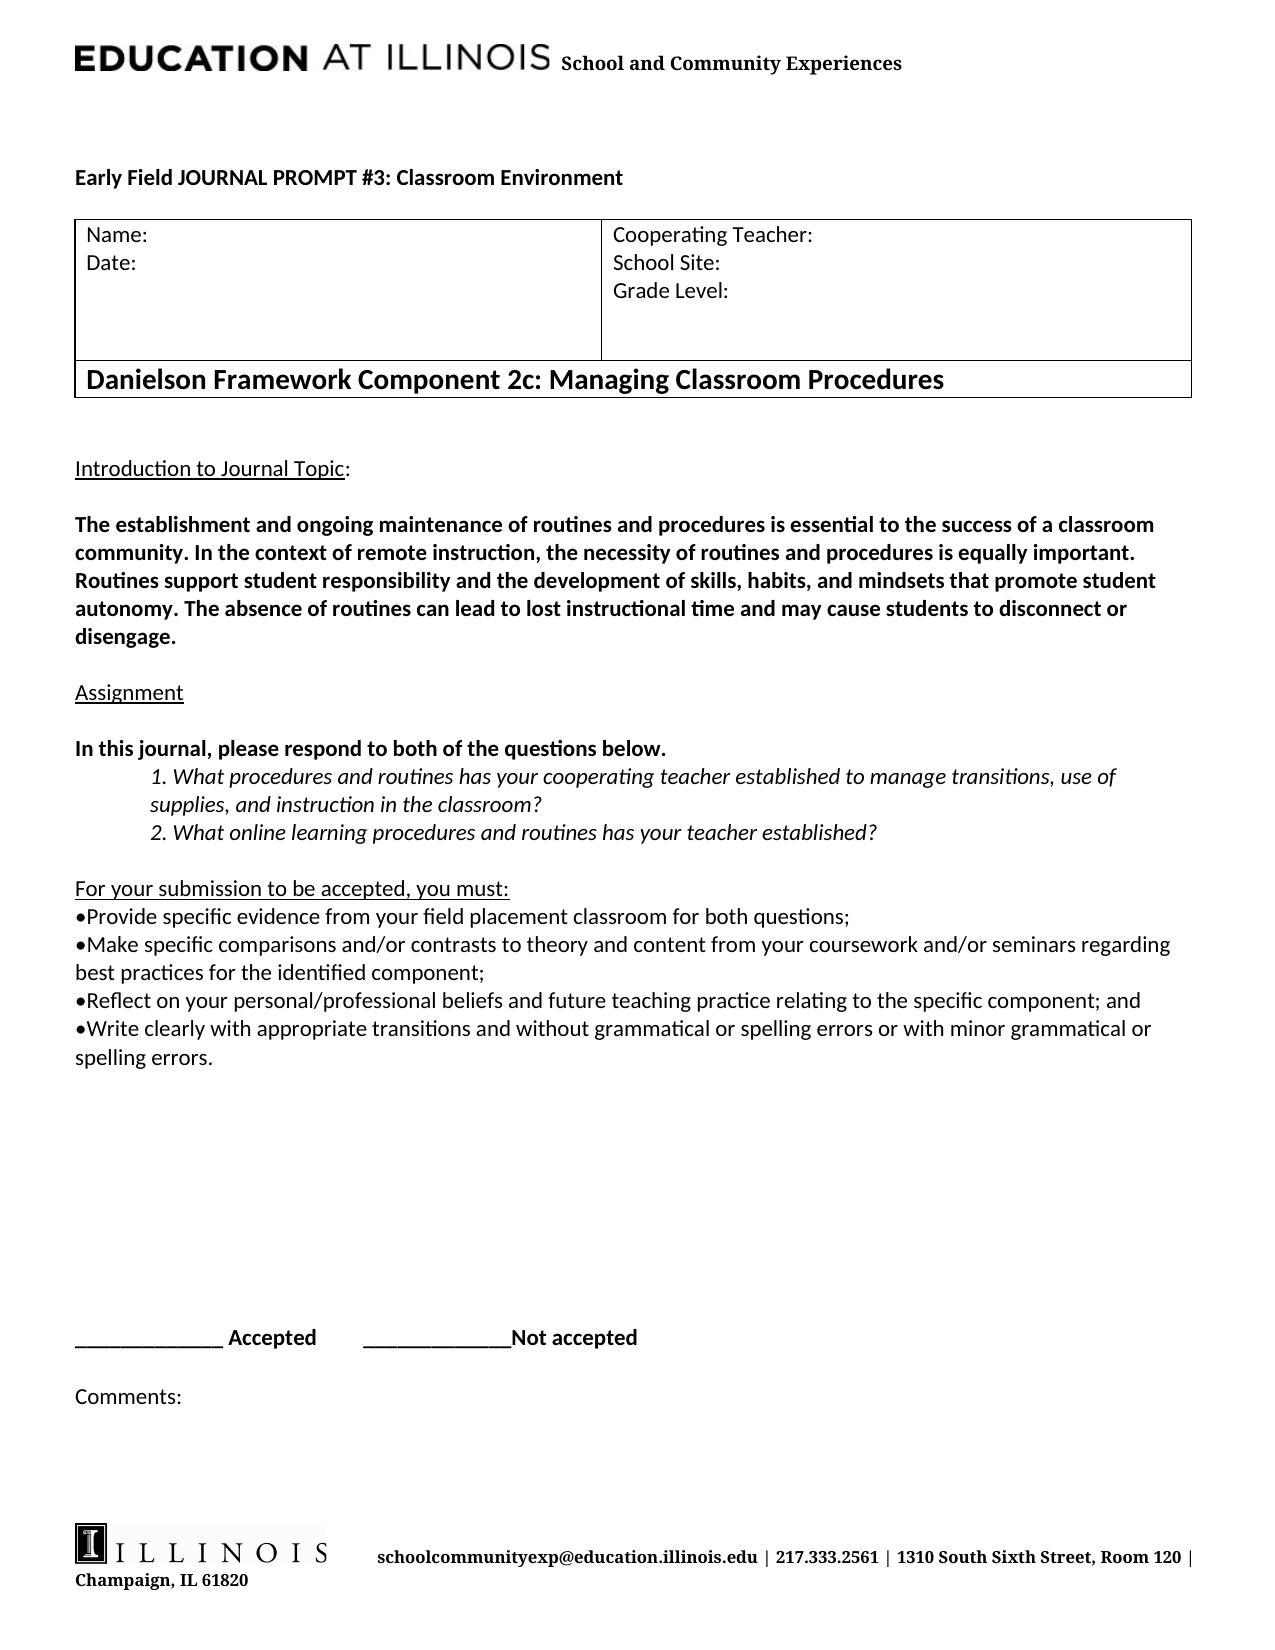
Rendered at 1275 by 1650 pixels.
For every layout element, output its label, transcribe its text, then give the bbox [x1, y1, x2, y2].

text 1. What procedures and routines has your cooperating teacher established to manage transitions, use of supplies, and instruction in the classroom? [150, 762, 1200, 818]
text •Write clearly with appropriate transitions and without grammatical or spelling errors or with minor grammatical or spelling errors. [75, 1014, 1200, 1071]
text In this journal, please respond to both of the questions below. [75, 734, 1200, 762]
table_cell Danielson Framework Component 2c: Managing Classroom Procedures [76, 361, 1191, 397]
text Introduction to Journal Topic: [75, 454, 1200, 482]
picture [75, 1523, 327, 1564]
text Early Field JOURNAL PROMPT #3: Classroom Environment [75, 163, 1200, 191]
text 2. What online learning procedures and routines has your teacher established? [150, 818, 1200, 846]
table_header Cooperating Teacher: School Site: Grade Level: [602, 220, 1191, 360]
text For your submission to be accepted, you must: [75, 874, 1200, 902]
picture [75, 44, 550, 71]
text Comments: [75, 1382, 1200, 1410]
text •Reflect on your personal/professional beliefs and future teaching practice relating to the specific component; and [75, 987, 1200, 1014]
table_header Name: Date: [76, 220, 601, 360]
text Assignment [75, 678, 1200, 706]
text _____________ Accepted _____________Not accepted [75, 1323, 1200, 1351]
text •Make specific comparisons and/or contrasts to theory and content from your coursework and/or seminars regarding best practices for the identified component; [75, 931, 1200, 987]
text The establishment and ongoing maintenance of routines and procedures is essential to the success of a classroom community. In the context of remote instruction, the necessity of routines and procedures is equally important. Routines support student responsibility and the development of skills, habits, and mindsets that promote student autonomy. The absence of routines can lead to lost instructional time and may cause students to disconnect or disengage. [75, 510, 1200, 650]
text •Provide specific evidence from your field placement classroom for both questions; [75, 902, 1200, 931]
